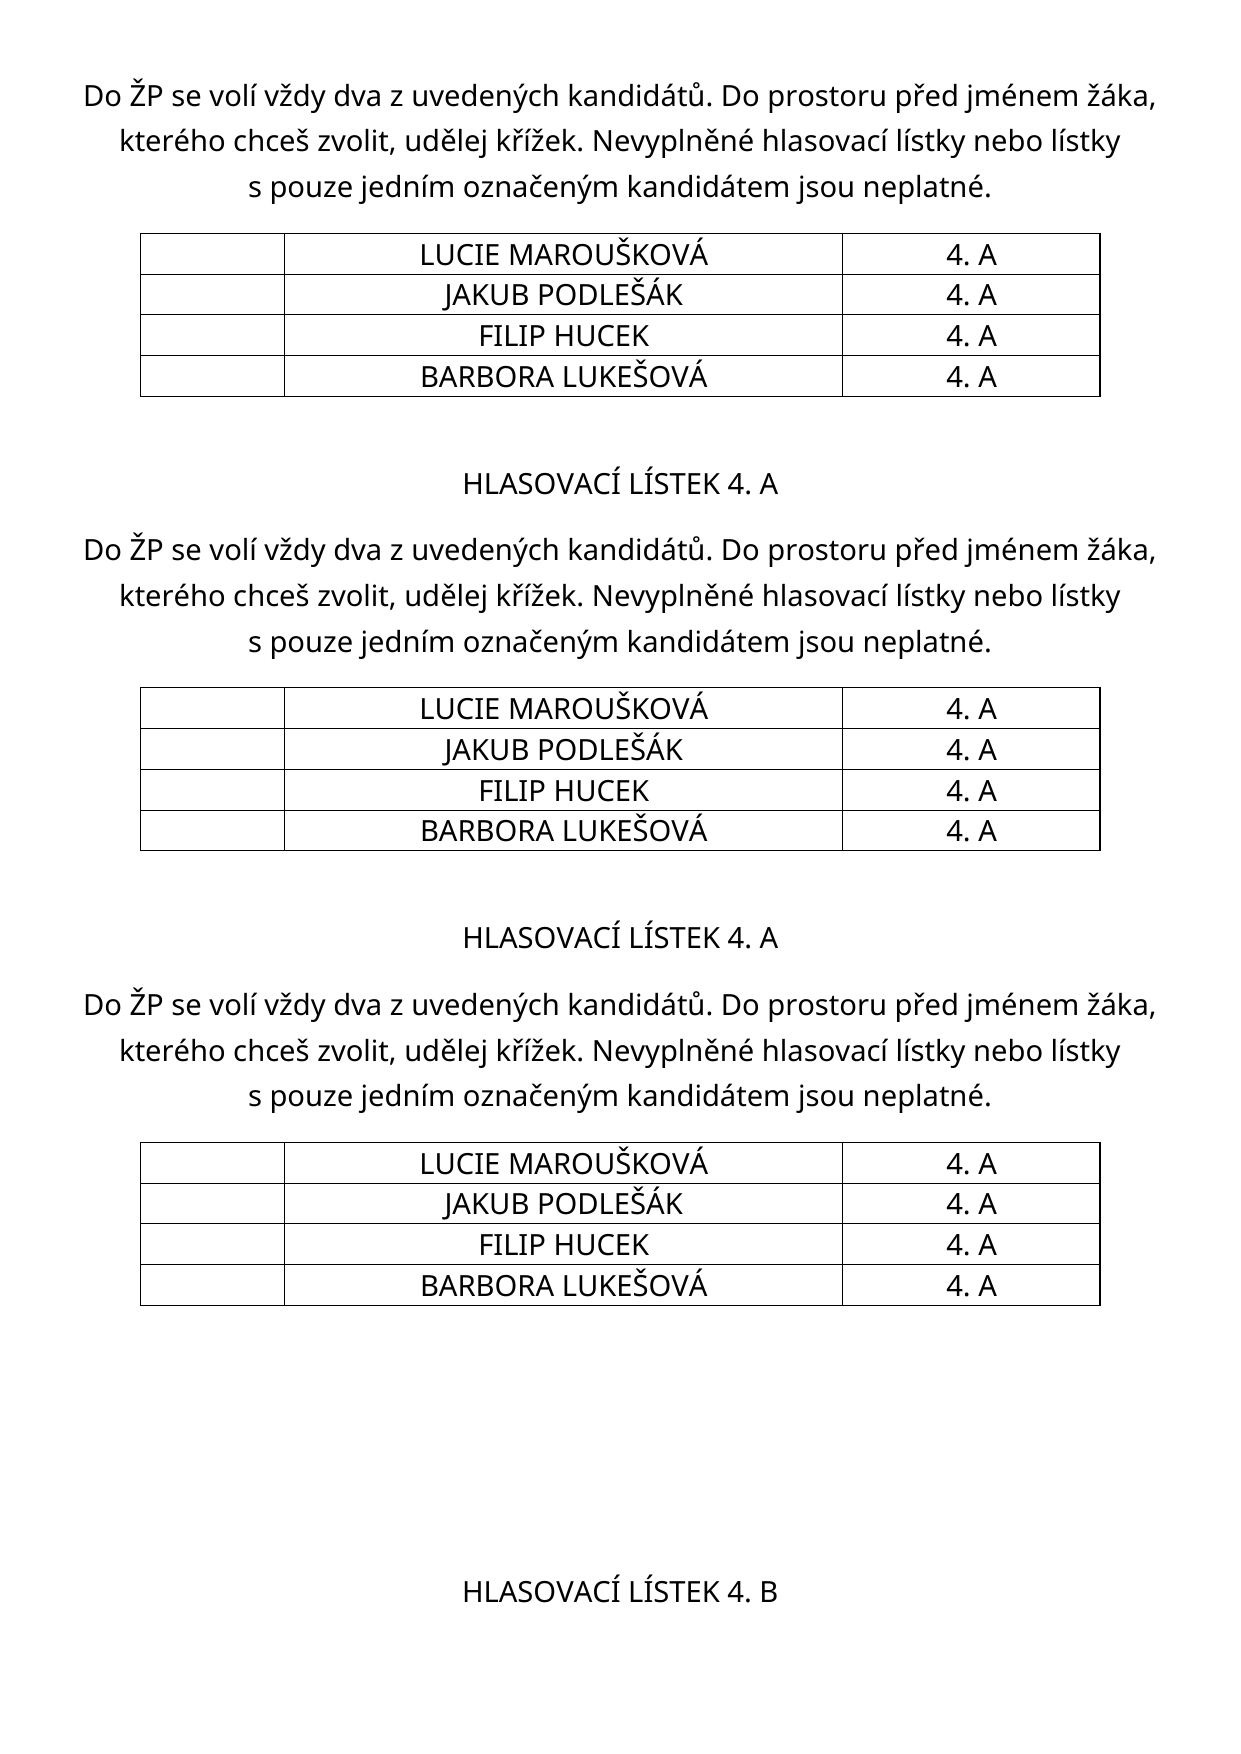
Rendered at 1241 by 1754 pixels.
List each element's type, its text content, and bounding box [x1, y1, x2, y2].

table_header 4. A [843, 1143, 1099, 1183]
table_cell JAKUB PODLEŠÁK [285, 275, 842, 314]
table_header LUCIE MAROUŠKOVÁ [285, 234, 842, 273]
table_cell BARBORA LUKEŠOVÁ [285, 1265, 842, 1305]
table_header LUCIE MAROUŠKOVÁ [285, 688, 842, 728]
table_cell 4. A [843, 356, 1099, 396]
table_header 4. A [843, 688, 1099, 728]
table_cell 4. A [843, 811, 1099, 850]
table_cell [141, 729, 284, 769]
text Do ŽP se volí vždy dva z uvedených kandidátů. Do prostoru před jménem žáka, kterého chceš zvolit, udělej křížek. Nevyplněné hlasovací lístky nebo lístky s pouze jedním označeným kandidátem jsou neplatné. [75, 529, 1165, 661]
table_cell [141, 356, 284, 396]
table_header [141, 1143, 284, 1183]
table_cell 4. A [843, 315, 1099, 355]
table_cell 4. A [843, 770, 1099, 809]
text HLASOVACÍ LÍSTEK 4. B [75, 1572, 1165, 1611]
text Do ŽP se volí vždy dva z uvedených kandidátů. Do prostoru před jménem žáka, kterého chceš zvolit, udělej křížek. Nevyplněné hlasovací lístky nebo lístky s pouze jedním označeným kandidátem jsou neplatné. [75, 984, 1165, 1115]
text Do ŽP se volí vždy dva z uvedených kandidátů. Do prostoru před jménem žáka, kterého chceš zvolit, udělej křížek. Nevyplněné hlasovací lístky nebo lístky s pouze jedním označeným kandidátem jsou neplatné. [75, 75, 1165, 206]
table_cell FILIP HUCEK [285, 1224, 842, 1264]
table_cell JAKUB PODLEŠÁK [285, 1184, 842, 1223]
table_header 4. A [843, 234, 1099, 273]
table_cell [141, 770, 284, 809]
table_header [141, 234, 284, 273]
table_cell FILIP HUCEK [285, 315, 842, 355]
table_header [141, 688, 284, 728]
table_cell BARBORA LUKEŠOVÁ [285, 811, 842, 850]
table_cell 4. A [843, 275, 1099, 314]
table_cell 4. A [843, 1224, 1099, 1264]
table_header LUCIE MAROUŠKOVÁ [285, 1143, 842, 1183]
table_cell BARBORA LUKEŠOVÁ [285, 356, 842, 396]
text HLASOVACÍ LÍSTEK 4. A [75, 918, 1165, 957]
text HLASOVACÍ LÍSTEK 4. A [75, 463, 1165, 503]
table_cell [141, 1224, 284, 1264]
table_cell [141, 1184, 284, 1223]
table_cell [141, 811, 284, 850]
table_cell [141, 315, 284, 355]
table_cell FILIP HUCEK [285, 770, 842, 809]
table_cell 4. A [843, 1184, 1099, 1223]
table_cell [141, 1265, 284, 1305]
table_cell 4. A [843, 1265, 1099, 1305]
table_cell [141, 275, 284, 314]
table_cell 4. A [843, 729, 1099, 769]
table_cell JAKUB PODLEŠÁK [285, 729, 842, 769]
